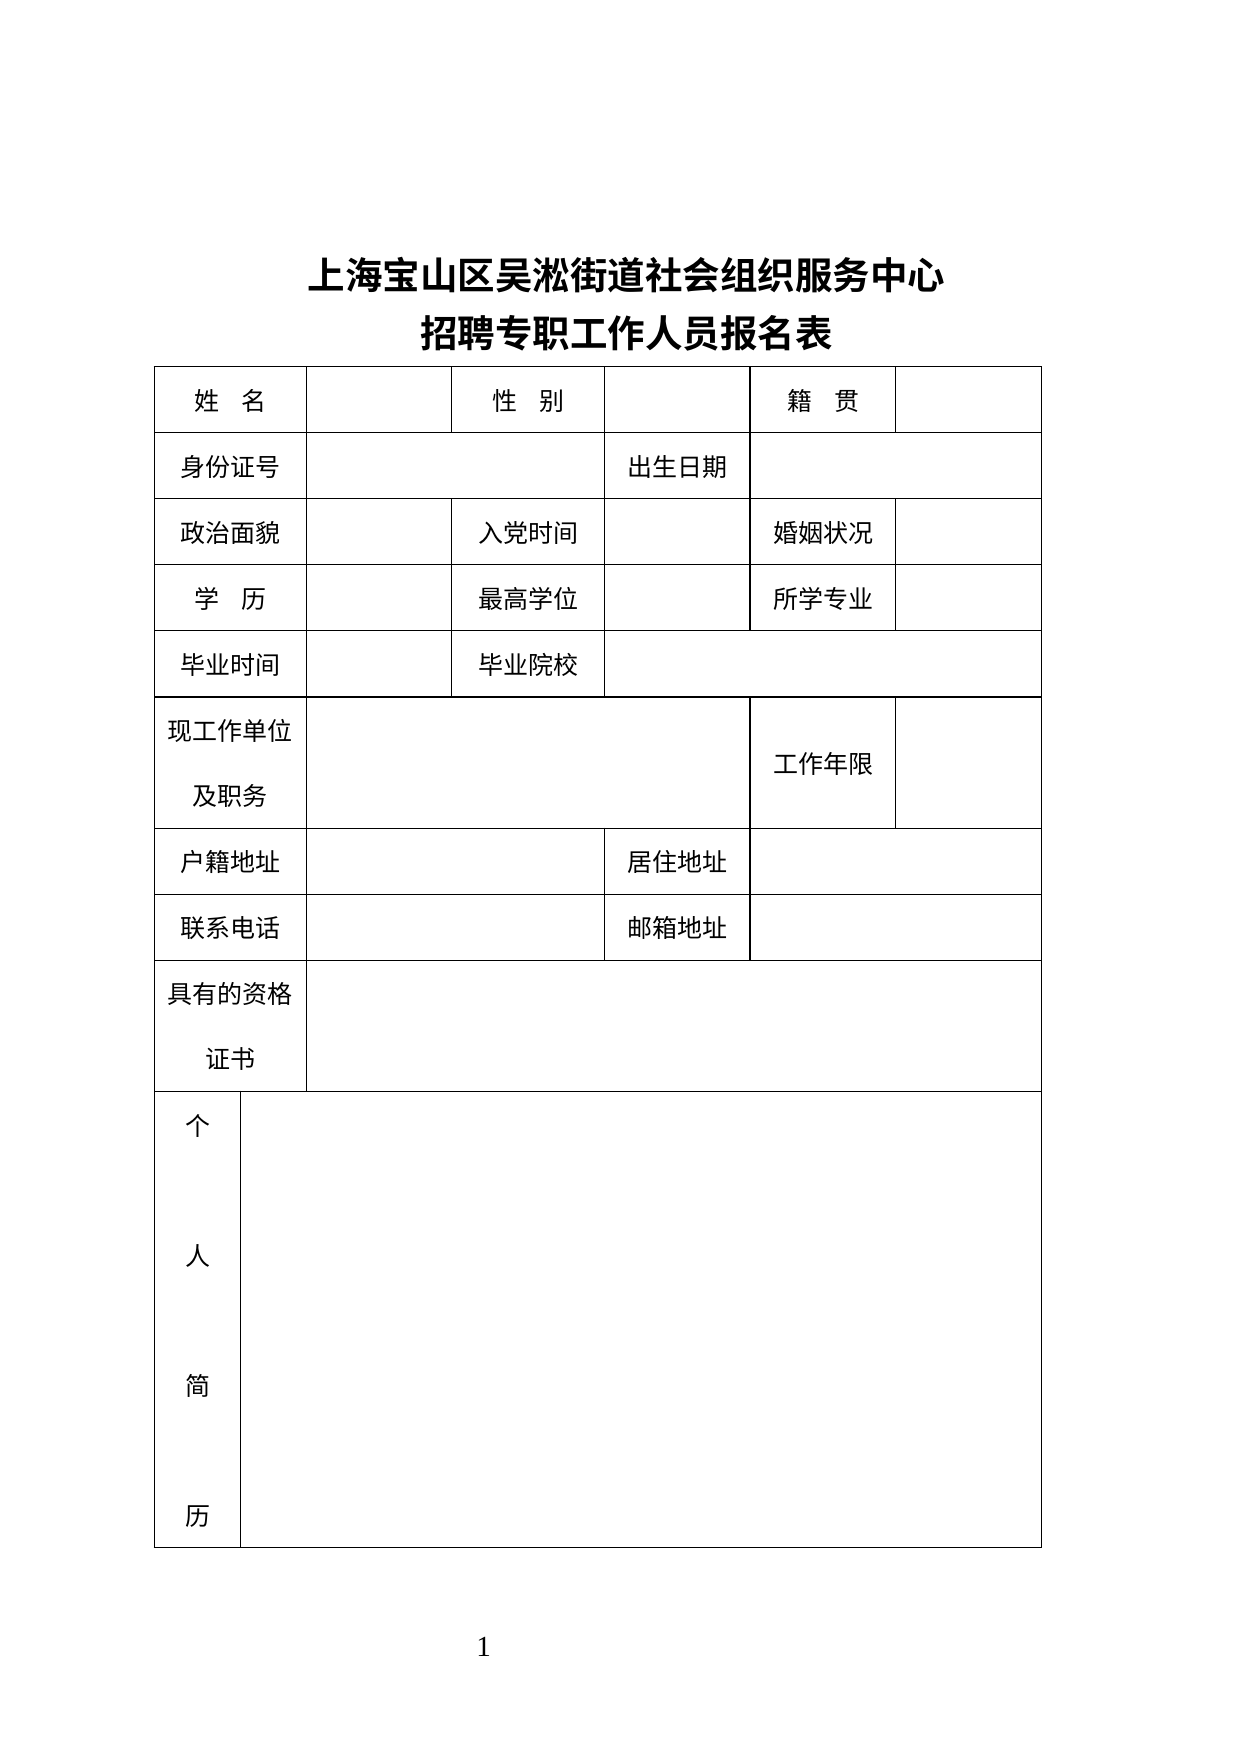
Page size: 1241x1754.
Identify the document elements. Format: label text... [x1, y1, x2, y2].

table_cell 现工作单位及职务 [155, 698, 306, 827]
table_header 籍 贯 [751, 367, 895, 432]
table_cell 毕业时间 [155, 631, 306, 696]
table_cell 政治面貌 [155, 499, 306, 564]
table_cell [307, 829, 604, 893]
table_cell 毕业院校 [452, 631, 604, 696]
table_cell 所学专业 [751, 565, 895, 630]
table_cell 工作年限 [751, 698, 895, 827]
table_cell [605, 499, 749, 564]
table_cell [307, 565, 451, 630]
table_cell 居住地址 [605, 829, 749, 893]
table_cell 联系电话 [155, 895, 306, 959]
text 上海宝山区吴淞街道社会组织服务中心 [165, 247, 1087, 299]
table_cell [307, 698, 749, 827]
table_cell 出生日期 [605, 433, 749, 498]
table_cell 邮箱地址 [605, 895, 749, 959]
table_cell [241, 1092, 1041, 1547]
table_cell 婚姻状况 [751, 499, 895, 564]
table_header [605, 367, 749, 432]
table_cell [896, 499, 1041, 564]
table_header 姓 名 [155, 367, 306, 432]
table_header [896, 367, 1041, 432]
table_cell [751, 895, 1041, 959]
table_cell [307, 961, 1041, 1091]
table_cell [751, 433, 1041, 498]
table_cell 学 历 [155, 565, 306, 630]
table_cell [605, 565, 749, 630]
table_cell [605, 631, 1041, 696]
table_cell 身份证号 [155, 433, 306, 498]
table_cell [751, 829, 1041, 893]
table_cell 户籍地址 [155, 829, 306, 893]
table_cell [307, 499, 451, 564]
table_cell [307, 895, 604, 959]
table_cell [896, 565, 1041, 630]
table_header [307, 367, 451, 432]
table_cell [896, 698, 1041, 827]
table_cell 个 人 简 历 [155, 1092, 240, 1547]
table_cell 具有的资格证书 [155, 961, 306, 1091]
table_cell [307, 433, 604, 498]
table_cell 最高学位 [452, 565, 604, 630]
table_header 性 别 [452, 367, 604, 432]
table_cell 入党时间 [452, 499, 604, 564]
table_cell [307, 631, 451, 696]
text 招聘专职工作人员报名表 [165, 324, 1087, 354]
